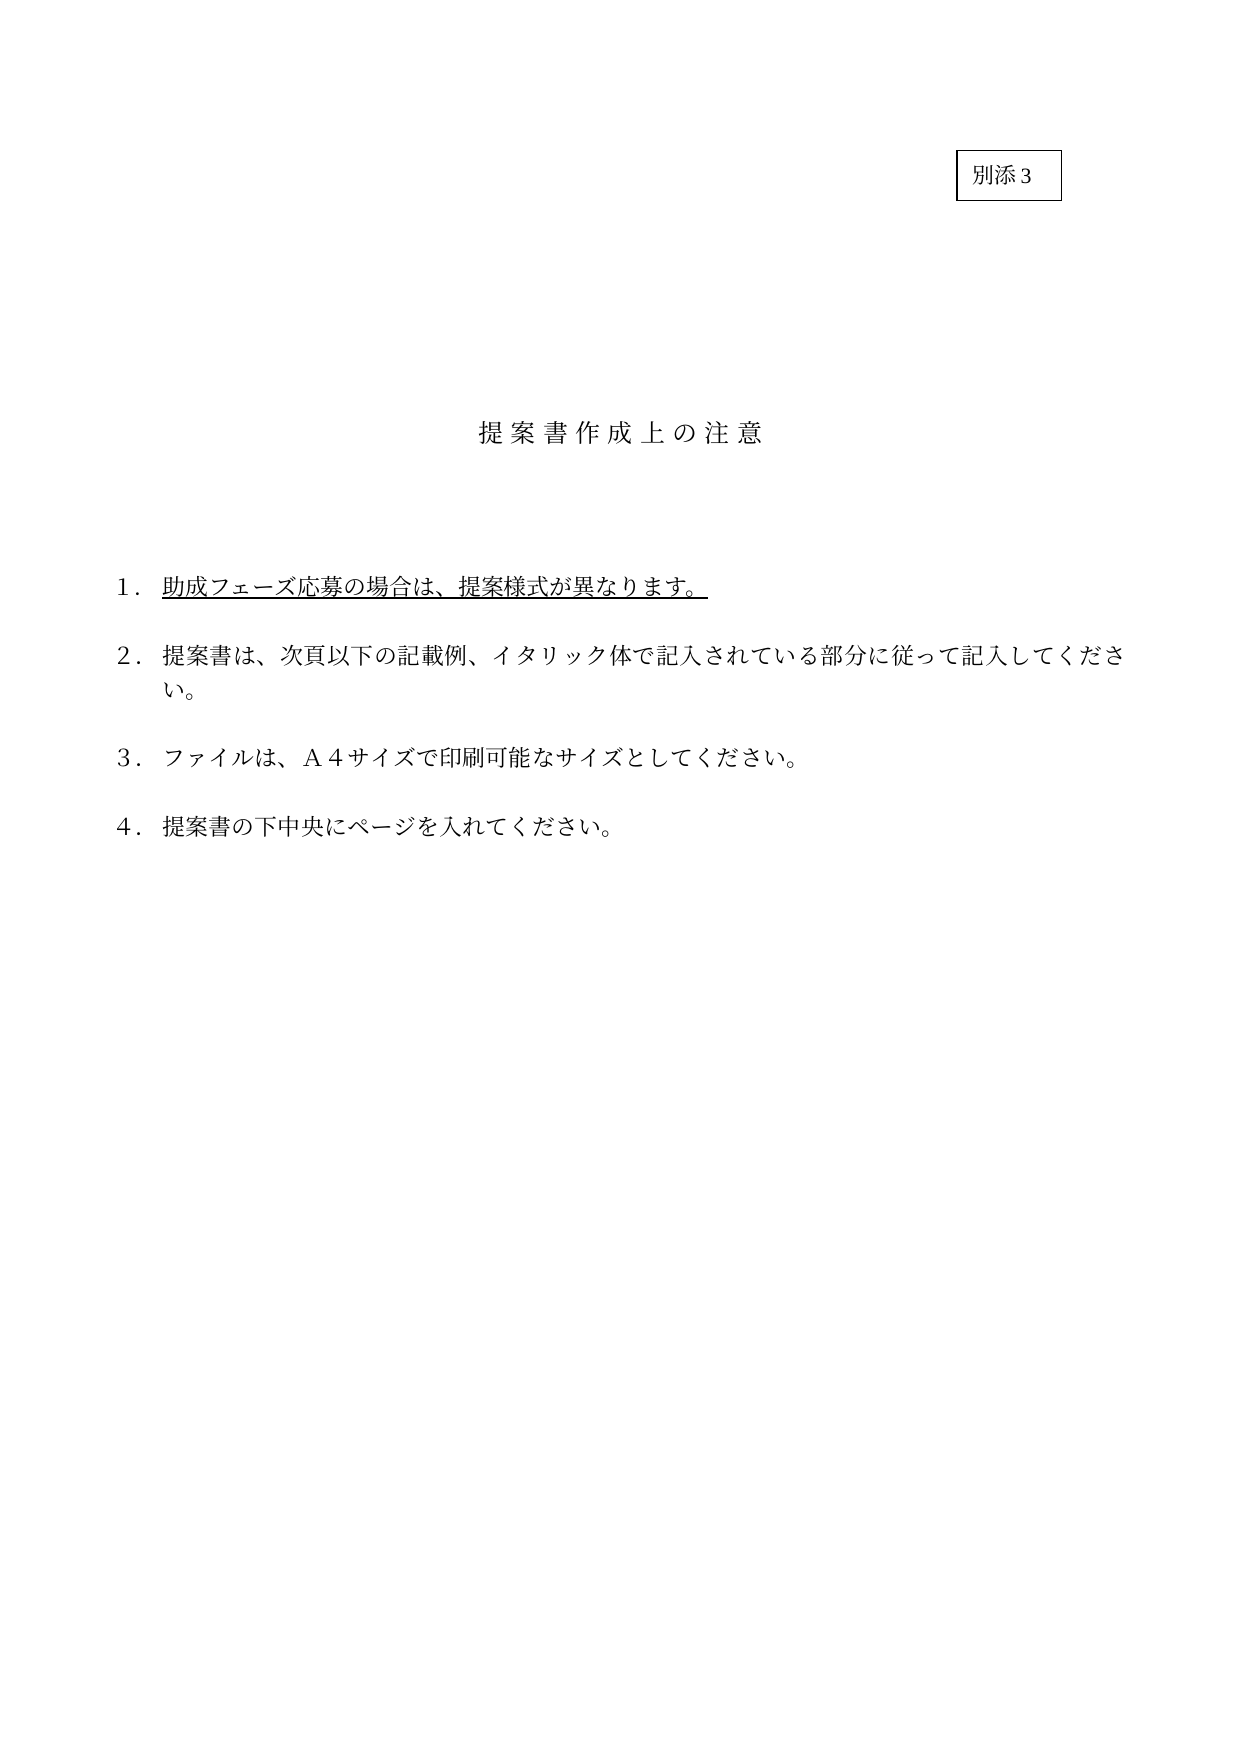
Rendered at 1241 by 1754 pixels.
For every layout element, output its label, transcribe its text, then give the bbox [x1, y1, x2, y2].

list 提案書は、次頁以下の記載例、イタリック体で記入されている部分に従って記入してください。 [112, 637, 1128, 706]
list ファイルは、Ａ４サイズで印刷可能なサイズとしてください。 [112, 740, 1128, 774]
list 助成フェーズ応募の場合は、提案様式が異なります。 [112, 568, 1128, 603]
text 提案書作成上の注意 [112, 397, 1128, 466]
list 提案書の下中央にページを入れてください。 [112, 808, 1128, 843]
